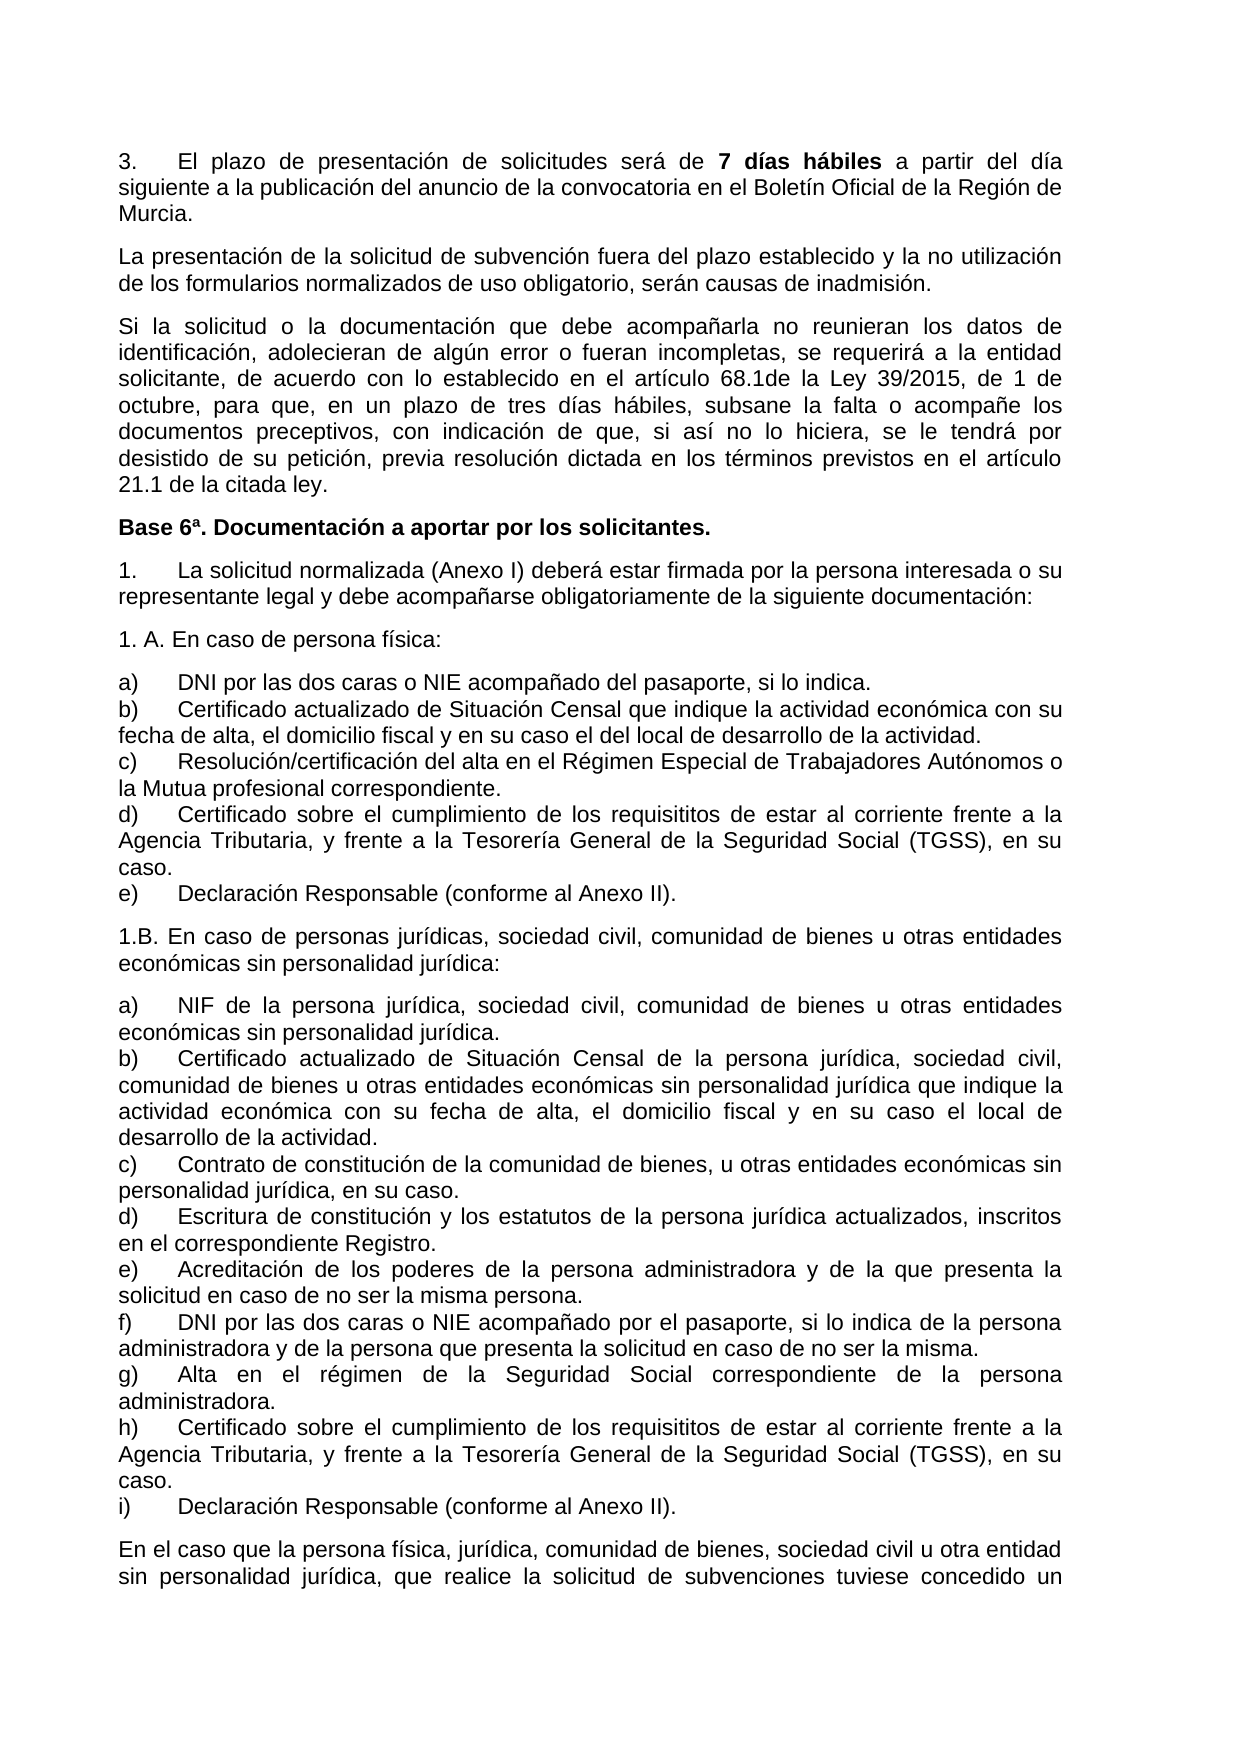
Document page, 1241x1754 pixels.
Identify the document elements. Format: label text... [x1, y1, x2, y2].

text Si la solicitud o la documentación que debe acompañarla no reunieran los datos de identificación, adolecieran de algún error o fueran incompletas, se requerirá a la entidad solicitante, de acuerdo con lo establecido en el artículo 68.1de la Ley 39/2015, de 1 de octubre, para que, en un plazo de tres días hábiles, subsane la falta o acompañe los documentos preceptivos, con indicación de que, si así no lo hiciera, se le tendrá por desistido de su petición, previa resolución dictada en los términos previstos en el artículo 21.1 de la citada ley. [118, 313, 1063, 497]
list Acreditación de los poderes de la persona administradora y de la que presenta la solicitud en caso de no ser la misma persona. [118, 1256, 1063, 1309]
list NIF de la persona jurídica, sociedad civil, comunidad de bienes u otras entidades económicas sin personalidad jurídica. [118, 992, 1063, 1045]
list DNI por las dos caras o NIE acompañado por el pasaporte, si lo indica de la persona administradora y de la persona que presenta la solicitud en caso de no ser la misma. [118, 1309, 1063, 1361]
list Declaración Responsable (conforme al Anexo II). [118, 1493, 1063, 1519]
list El plazo de presentación de solicitudes será de 7 días hábiles a partir del día siguiente a la publicación del anuncio de la convocatoria en el Boletín Oficial de la Región de Murcia. [118, 148, 1063, 227]
list Declaración Responsable (conforme al Anexo II). [118, 880, 1063, 906]
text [118, 1536, 1063, 1589]
list Certificado actualizado de Situación Censal de la persona jurídica, sociedad civil, comunidad de bienes u otras entidades económicas sin personalidad jurídica que indique la actividad económica con su fecha de alta, el domicilio fiscal y en su caso el local de desarrollo de la actividad. [118, 1045, 1063, 1151]
text 1. A. En caso de persona física: [118, 626, 1063, 653]
list DNI por las dos caras o NIE acompañado del pasaporte, si lo indica. [118, 669, 1063, 696]
list Certificado sobre el cumplimiento de los requisititos de estar al corriente frente a la Agencia Tributaria, y frente a la Tesorería General de la Seguridad Social (TGSS), en su caso. [118, 801, 1063, 880]
list Certificado sobre el cumplimiento de los requisititos de estar al corriente frente a la Agencia Tributaria, y frente a la Tesorería General de la Seguridad Social (TGSS), en su caso. [118, 1414, 1063, 1493]
text 1.B. En caso de personas jurídicas, sociedad civil, comunidad de bienes u otras entidades económicas sin personalidad jurídica: [118, 923, 1063, 976]
list Alta en el régimen de la Seguridad Social correspondiente de la persona administradora. [118, 1361, 1063, 1414]
list Certificado actualizado de Situación Censal que indique la actividad económica con su fecha de alta, el domicilio fiscal y en su caso el del local de desarrollo de la actividad. [118, 696, 1063, 748]
list Escritura de constitución y los estatutos de la persona jurídica actualizados, inscritos en el correspondiente Registro. [118, 1203, 1063, 1256]
text Base 6ª. Documentación a aportar por los solicitantes. [118, 514, 1063, 540]
list La solicitud normalizada (Anexo I) deberá estar firmada por la persona interesada o su representante legal y debe acompañarse obligatoriamente de la siguiente documentación: [118, 557, 1063, 609]
text La presentación de la solicitud de subvención fuera del plazo establecido y la no utilización de los formularios normalizados de uso obligatorio, serán causas de inadmisión. [118, 243, 1063, 296]
list Resolución/certificación del alta en el Régimen Especial de Trabajadores Autónomos o la Mutua profesional correspondiente. [118, 748, 1063, 801]
list Contrato de constitución de la comunidad de bienes, u otras entidades económicas sin personalidad jurídica, en su caso. [118, 1151, 1063, 1203]
